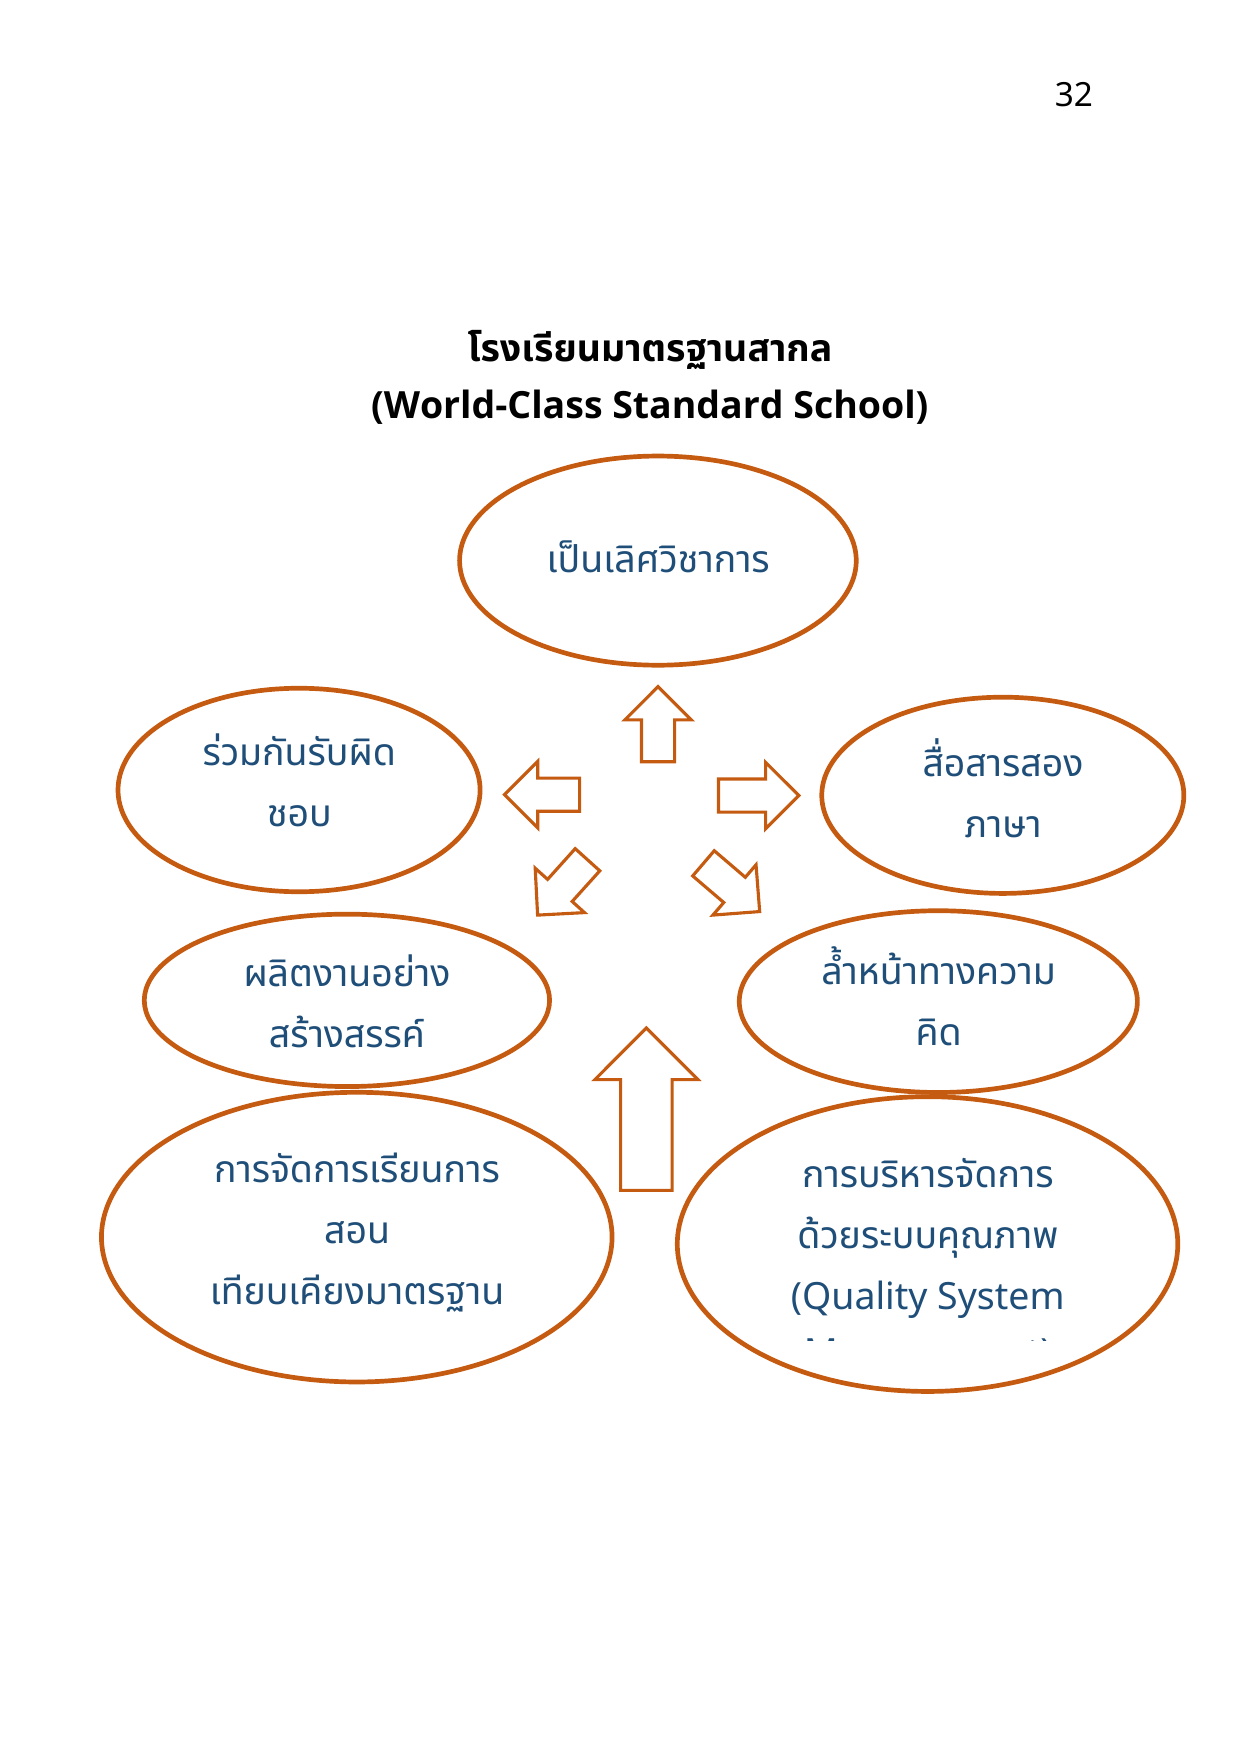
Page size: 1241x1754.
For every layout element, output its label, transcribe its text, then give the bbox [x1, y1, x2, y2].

text (World-Class Standard School) [207, 378, 1092, 429]
text โรงเรียนมาตรฐานสากล [207, 321, 1092, 378]
